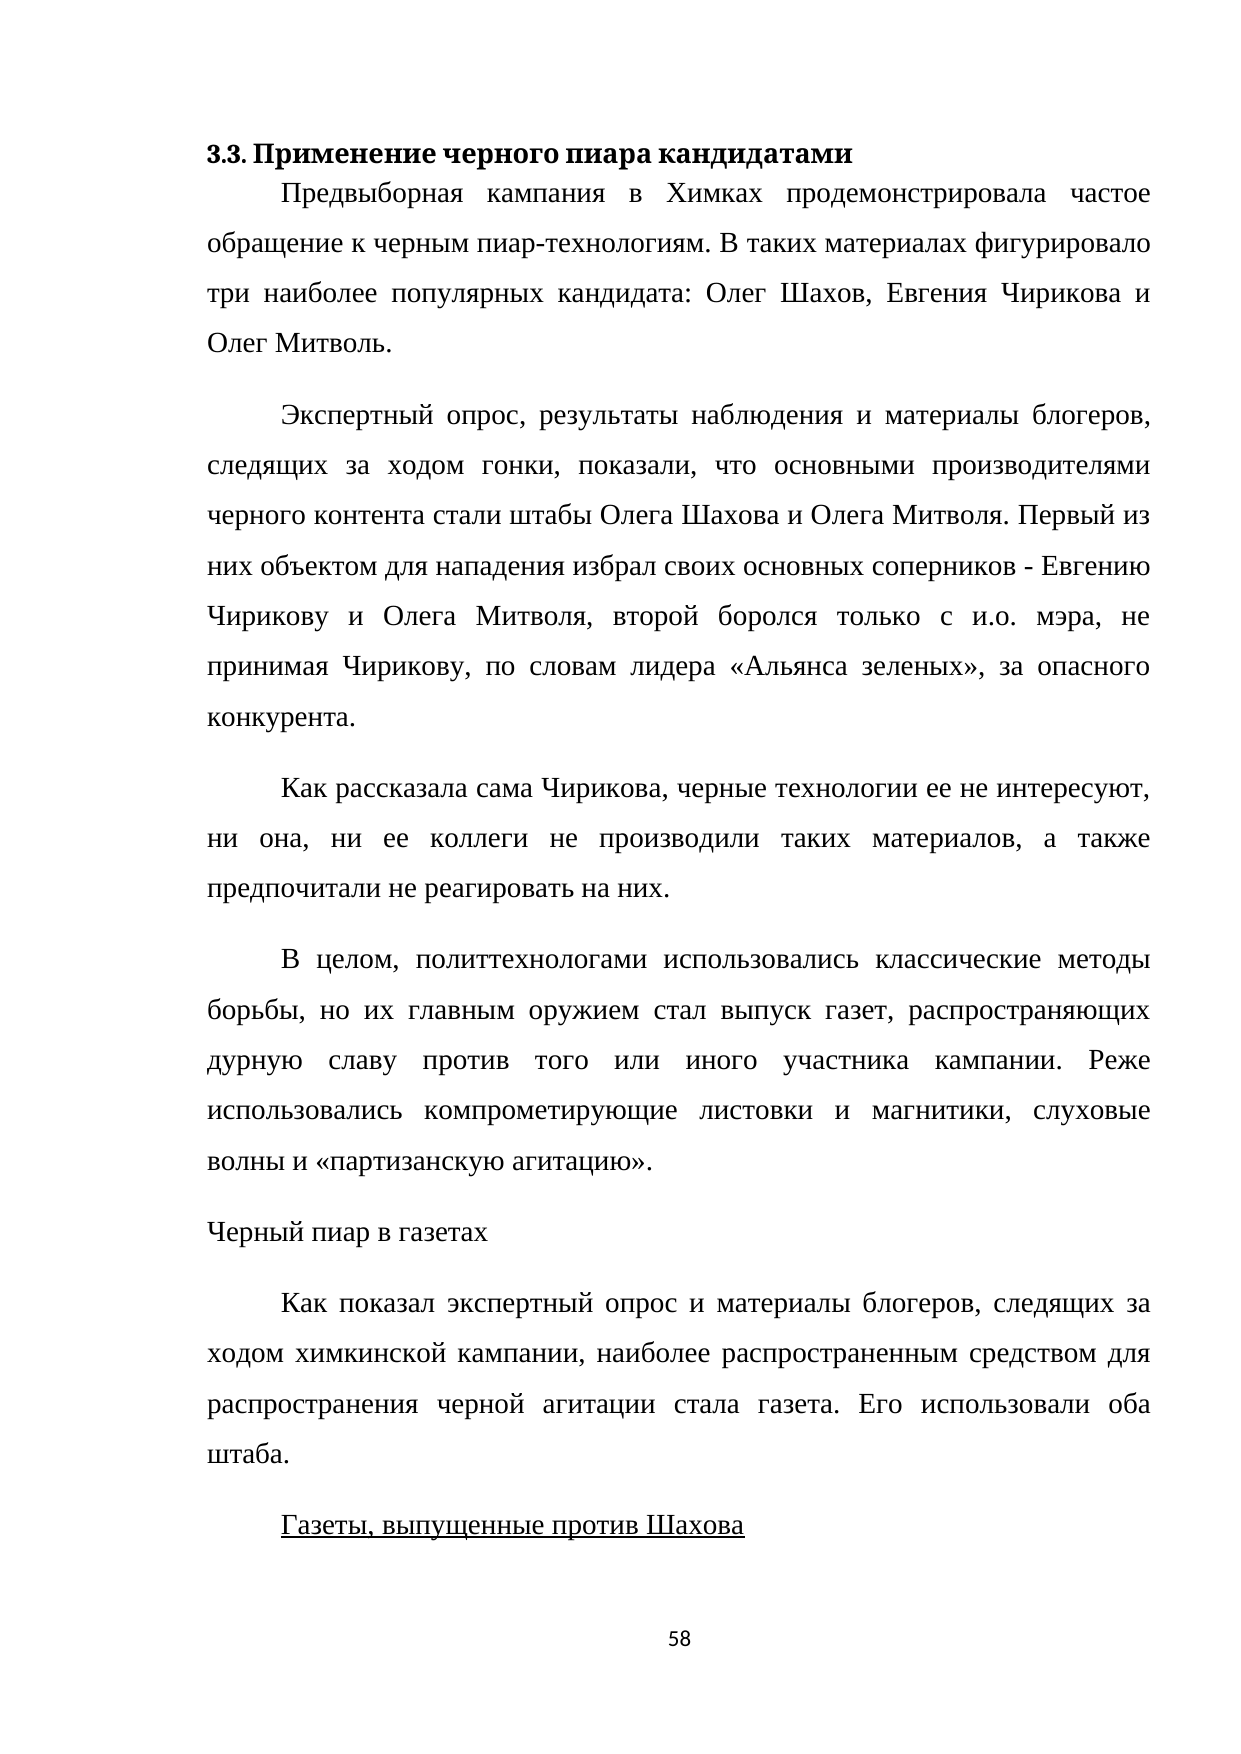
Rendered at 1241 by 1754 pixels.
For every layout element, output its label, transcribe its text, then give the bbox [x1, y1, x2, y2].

text Как показал экспертный опрос и материалы блогеров, следящих за ходом химкинской кампании, наиболее распространенным средством для распространения черной агитации стала газета. Его использовали оба штаба. [207, 1285, 1152, 1469]
text Предвыборная кампания в Химках продемонстрировала частое обращение к черным пиар-технологиям. В таких материалах фигурировало три наиболее популярных кандидата: Олег Шахов, Евгения Чирикова и Олег Митволь. [207, 175, 1152, 359]
text Газеты, выпущенные против Шахова [207, 1507, 1152, 1541]
list В целом, политтехнологами использовались классические методы борьбы, но их главным оружием стал выпуск газет, распространяющих дурную славу против того или иного участника кампании. Реже использовались компрометирующие листовки и магнитики, слуховые волны и «партизанскую агитацию». [207, 942, 1152, 1176]
text Экспертный опрос, результаты наблюдения и материалы блогеров, следящих за ходом гонки, показали, что основными производителями черного контента стали штабы Олега Шахова и Олега Митволя. Первый из них объектом для нападения избрал своих основных соперников - Евгению Чирикову и Олега Митволя, второй боролся только с и.о. мэра, не принимая Чирикову, по словам лидера «Альянса зеленых», за опасного конкурента. [207, 397, 1152, 732]
text Черный пиар в газетах [207, 1214, 1152, 1247]
subtitle 3.3. Применение черного пиара кандидатами [207, 139, 1152, 170]
text Как рассказала сама Чирикова, черные технологии ее не интересуют, ни она, ни ее коллеги не производили таких материалов, а также предпочитали не реагировать на них. [207, 770, 1152, 904]
